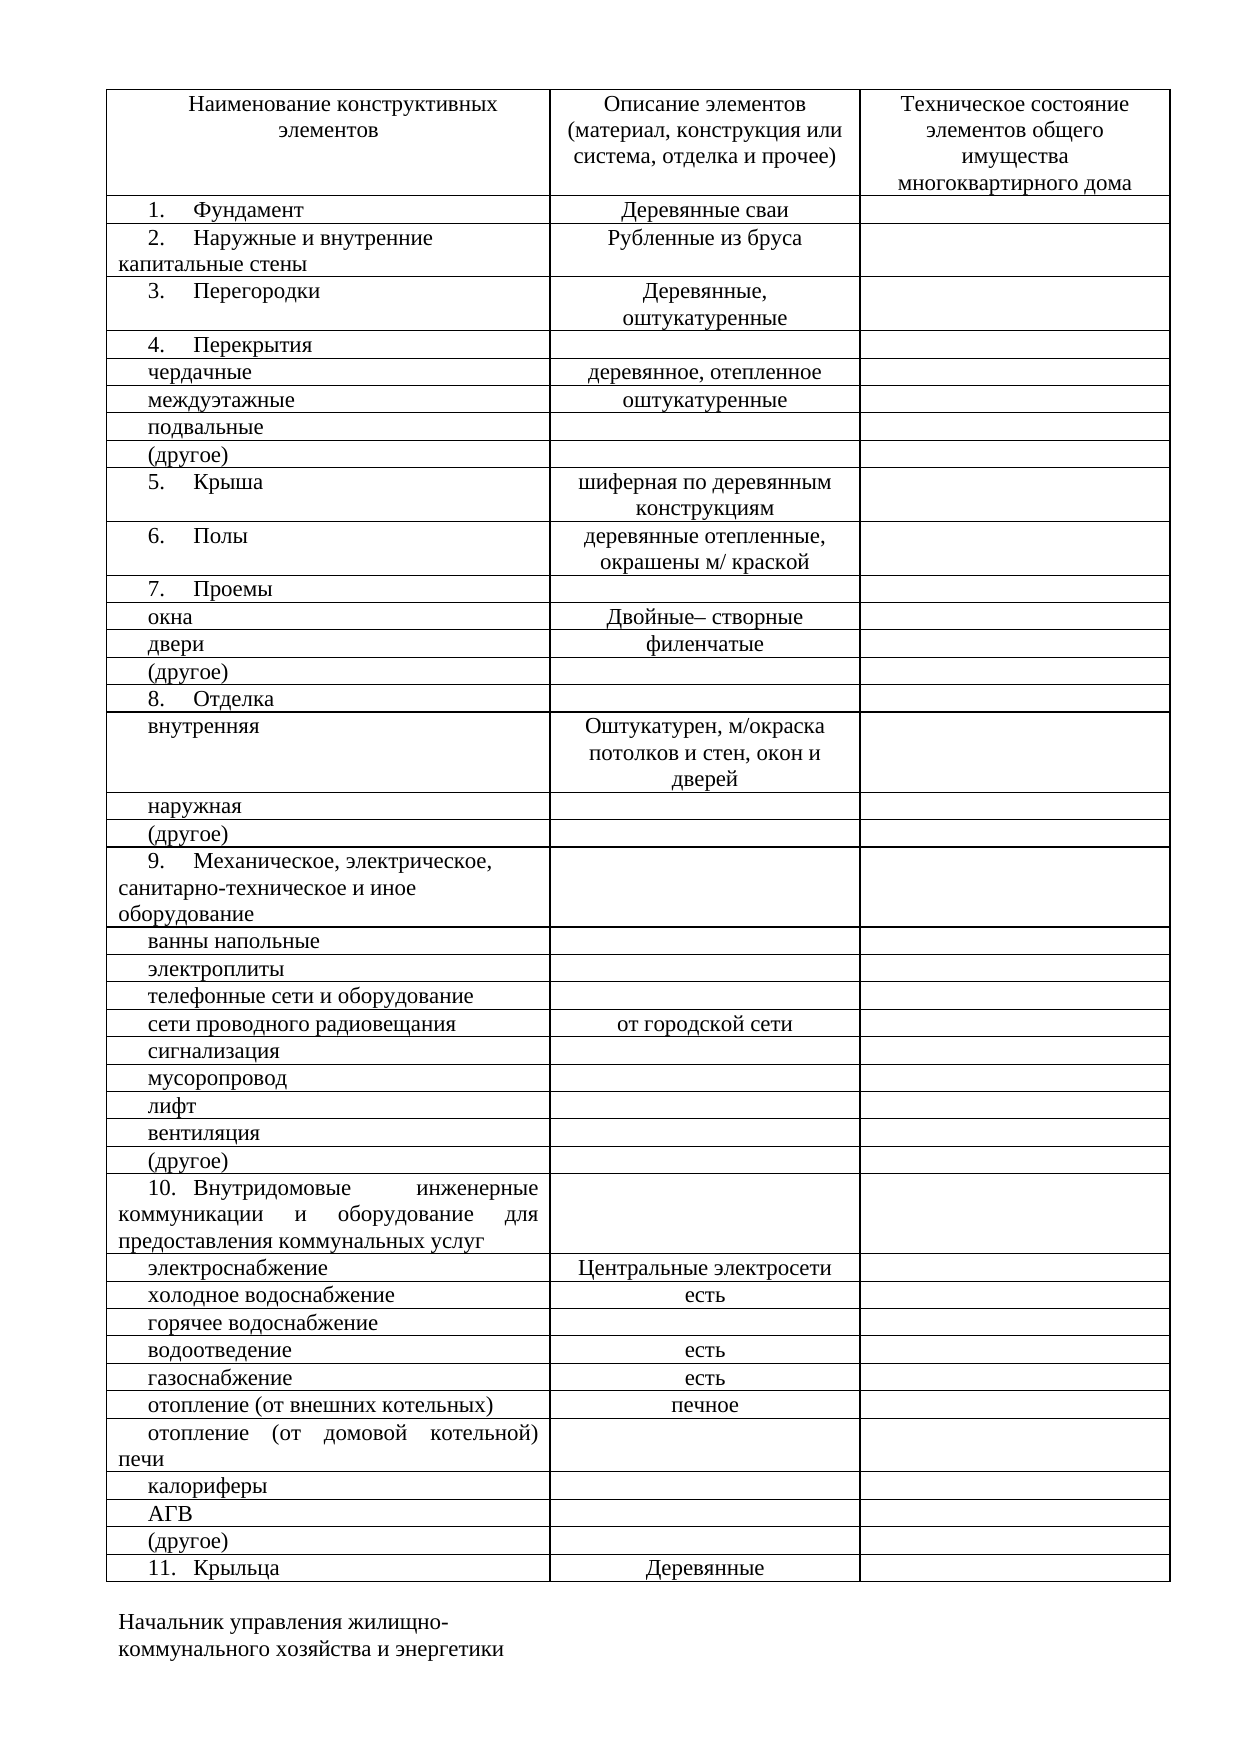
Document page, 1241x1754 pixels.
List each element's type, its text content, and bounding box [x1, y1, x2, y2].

table_cell Отделка [107, 685, 549, 711]
table_cell [861, 331, 1169, 357]
table_cell Механическое, электрическое, санитарно-техническое и иное оборудование [107, 848, 549, 926]
table_cell [861, 468, 1169, 521]
table_cell [861, 1555, 1169, 1581]
table_cell [551, 685, 859, 711]
table_cell Перекрытия [107, 331, 549, 357]
table_cell [861, 1119, 1169, 1146]
table_cell чердачные [107, 359, 549, 385]
table_cell сети проводного радиовещания [107, 1010, 549, 1036]
table_cell [861, 848, 1169, 926]
table_cell [861, 1527, 1169, 1553]
table_cell Двойные– створные [551, 603, 859, 629]
table_header Техническое состояние элементов общего имущества многоквартирного дома [861, 90, 1169, 195]
table_cell [551, 1419, 859, 1471]
table_cell деревянные отепленные, окрашены м/ краской [551, 522, 859, 574]
table_cell отопление (от внешних котельных) [107, 1391, 549, 1417]
table_cell печное [551, 1391, 859, 1417]
table_cell [861, 576, 1169, 602]
table_cell горячее водоснабжение [107, 1309, 549, 1335]
table_cell водоотведение [107, 1336, 549, 1363]
table_cell [861, 224, 1169, 276]
table_cell [861, 1092, 1169, 1118]
table_cell [861, 441, 1169, 467]
table_cell междуэтажные [107, 386, 549, 412]
table_cell [551, 1092, 859, 1118]
text коммунального хозяйства и энергетики [118, 1634, 1181, 1661]
table_cell окна [107, 603, 549, 629]
table_cell (другое) [107, 820, 549, 846]
table_cell [861, 522, 1169, 574]
table_cell наружная [107, 793, 549, 819]
table_cell [551, 793, 859, 819]
table_cell Проемы [107, 576, 549, 602]
table_cell [861, 928, 1169, 954]
table_cell [861, 603, 1169, 629]
table_cell Наружные и внутренние капитальные стены [107, 224, 549, 276]
table_cell Крыльца [107, 1555, 549, 1581]
table_cell Фундамент [107, 196, 549, 222]
table_cell есть [551, 1282, 859, 1308]
table_cell АГВ [107, 1500, 549, 1526]
table_cell Крыша [107, 468, 549, 521]
table_cell подвальные [107, 413, 549, 439]
table_cell [861, 1364, 1169, 1390]
table_cell [551, 1037, 859, 1063]
table_cell от городской сети [551, 1010, 859, 1036]
table_cell филенчатые [551, 630, 859, 657]
table_cell [861, 1254, 1169, 1281]
table_cell [551, 331, 859, 357]
table_cell Внутридомовые инженерные коммуникации и оборудование для предоставления коммунальных услуг [107, 1174, 549, 1253]
table_cell [861, 1174, 1169, 1253]
table_cell [551, 576, 859, 602]
table_cell электроснабжение [107, 1254, 549, 1281]
table_cell калориферы [107, 1472, 549, 1499]
table_cell [861, 1282, 1169, 1308]
table_cell [551, 1119, 859, 1146]
table_cell [551, 928, 859, 954]
table_cell Деревянные сваи [551, 196, 859, 222]
table_cell [861, 1419, 1169, 1471]
table_cell [861, 1037, 1169, 1063]
table_cell внутренняя [107, 713, 549, 792]
table_cell (другое) [107, 441, 549, 467]
table_cell вентиляция [107, 1119, 549, 1146]
table_cell [551, 413, 859, 439]
table_cell [551, 441, 859, 467]
table_cell [861, 630, 1169, 657]
table_cell [551, 1472, 859, 1499]
table_cell шиферная по деревянным конструкциям [551, 468, 859, 521]
table_header Наименование конструктивных элементов [107, 90, 549, 195]
table_cell Деревянные, оштукатуренные [551, 277, 859, 330]
table_cell [861, 1500, 1169, 1526]
table_cell [861, 359, 1169, 385]
table_cell [551, 1174, 859, 1253]
table_cell электроплиты [107, 955, 549, 981]
table_cell оштукатуренные [551, 386, 859, 412]
table_cell Оштукатурен, м/окраска потолков и стен, окон и дверей [551, 713, 859, 792]
table_cell Полы [107, 522, 549, 574]
table_cell есть [551, 1336, 859, 1363]
table_cell Перегородки [107, 277, 549, 330]
table_cell есть [551, 1364, 859, 1390]
table_cell [861, 955, 1169, 981]
table_cell [861, 386, 1169, 412]
table_cell холодное водоснабжение [107, 1282, 549, 1308]
table_cell Рубленные из бруса [551, 224, 859, 276]
table_cell [861, 1147, 1169, 1173]
table_cell [551, 982, 859, 1009]
table_cell [861, 1065, 1169, 1091]
table_cell [861, 793, 1169, 819]
table_cell [551, 1500, 859, 1526]
table_cell телефонные сети и оборудование [107, 982, 549, 1009]
table_cell (другое) [107, 658, 549, 684]
table_cell [861, 685, 1169, 711]
table_cell (другое) [107, 1527, 549, 1553]
table_cell лифт [107, 1092, 549, 1118]
table_cell Центральные электросети [551, 1254, 859, 1281]
table_cell [551, 848, 859, 926]
table_cell сигнализация [107, 1037, 549, 1063]
table_cell отопление (от домовой котельной) печи [107, 1419, 549, 1471]
table_cell [861, 1010, 1169, 1036]
table_cell [861, 1472, 1169, 1499]
table_cell [861, 413, 1169, 439]
table_cell (другое) [107, 1147, 549, 1173]
table_cell [551, 820, 859, 846]
table_cell деревянное, отепленное [551, 359, 859, 385]
table_cell [861, 277, 1169, 330]
table_cell двери [107, 630, 549, 657]
table_cell [861, 820, 1169, 846]
table_cell [551, 658, 859, 684]
table_cell [861, 196, 1169, 222]
table_cell [861, 1309, 1169, 1335]
table_header Описание элементов (материал, конструкция или система, отделка и прочее) [551, 90, 859, 195]
table_cell мусоропровод [107, 1065, 549, 1091]
table_cell [861, 713, 1169, 792]
table_cell Деревянные [551, 1555, 859, 1581]
table_cell [861, 1391, 1169, 1417]
table_cell газоснабжение [107, 1364, 549, 1390]
table_cell [861, 658, 1169, 684]
table_cell [551, 955, 859, 981]
table_cell [861, 1336, 1169, 1363]
table_cell [551, 1309, 859, 1335]
text Начальник управления жилищно- [118, 1608, 1181, 1634]
table_cell [861, 982, 1169, 1009]
table_cell [551, 1527, 859, 1553]
table_cell ванны напольные [107, 928, 549, 954]
table_cell [551, 1065, 859, 1091]
table_cell [551, 1147, 859, 1173]
